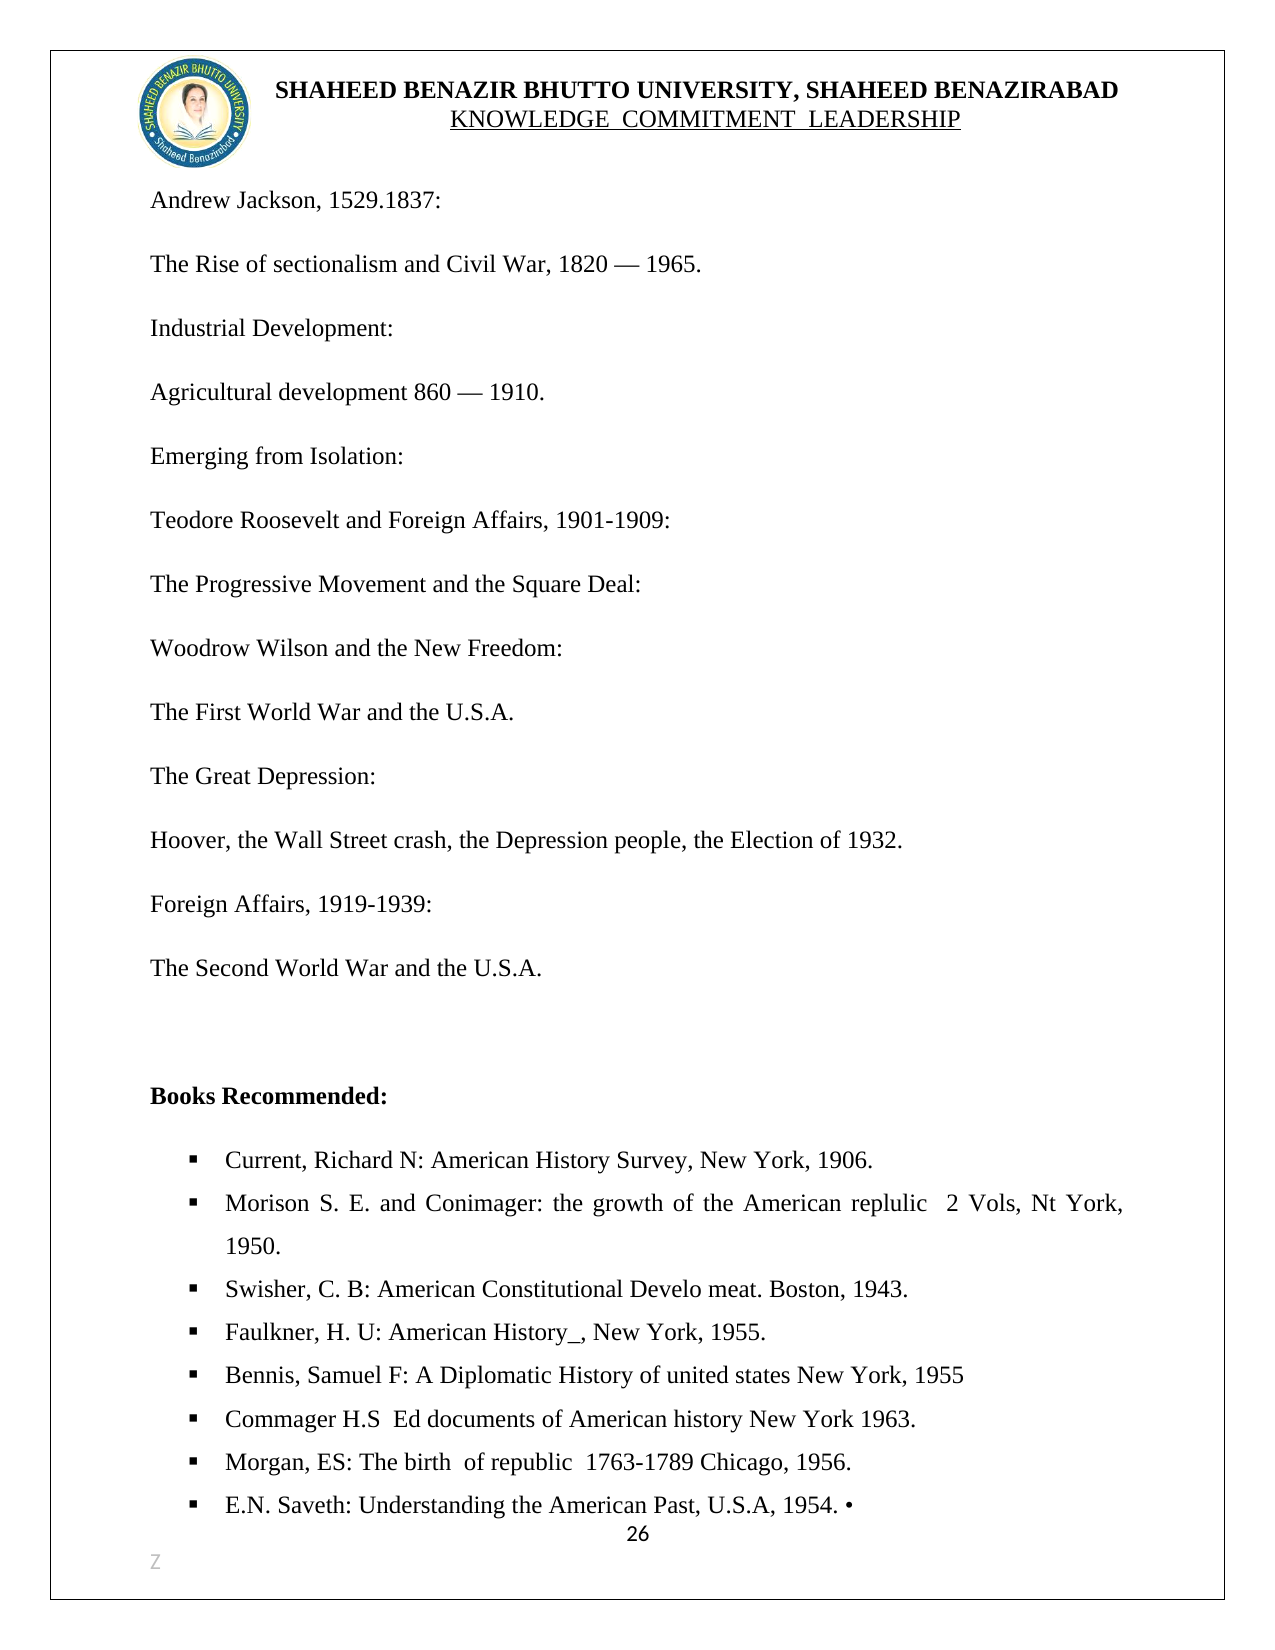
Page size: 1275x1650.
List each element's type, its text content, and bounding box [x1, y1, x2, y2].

text The Second World War and the U.S.A. [150, 953, 1125, 982]
text Emerging from Isolation: [150, 441, 1125, 470]
text Woodrow Wilson and the New Freedom: [150, 633, 1125, 662]
text The Progressive Movement and the Square Deal: [150, 569, 1125, 598]
text Hoover, the Wall Street crash, the Depression people, the Election of 1932. [150, 825, 1125, 854]
list Morgan, ES: The birth of republic 1763-1789 Chicago, 1956. [187, 1447, 1125, 1476]
list Bennis, Samuel F: A Diplomatic History of united states New York, 1955 [187, 1361, 1125, 1389]
text The First World War and the U.S.A. [150, 697, 1125, 726]
text Teodore Roosevelt and Foreign Affairs, 1901-1909: [150, 505, 1125, 534]
text Agricultural development 860 — 1910. [150, 377, 1125, 406]
list Faulkner, H. U: American History_, New York, 1955. [187, 1317, 1125, 1346]
text Books Recommended: [150, 1081, 1125, 1110]
list Commager H.S Ed documents of American history New York 1963. [187, 1404, 1125, 1432]
text Foreign Affairs, 1919-1939: [150, 889, 1125, 918]
list E.N. Saveth: Understanding the American Past, U.S.A, 1954. • [187, 1490, 1125, 1519]
list Morison S. E. and Conimager: the growth of the American replulic 2 Vols, Nt York, 1950. [187, 1188, 1125, 1260]
list Current, Richard N: American History Survey, New York, 1906. [187, 1145, 1125, 1174]
text The Rise of sectionalism and Civil War, 1820 — 1965. [150, 249, 1125, 278]
text Industrial Development: [150, 313, 1125, 342]
picture [137, 55, 252, 168]
text Andrew Jackson, 1529.1837: [150, 186, 1125, 214]
list Swisher, C. B: American Constitutional Develo meat. Boston, 1943. [187, 1274, 1125, 1303]
text The Great Depression: [150, 761, 1125, 790]
